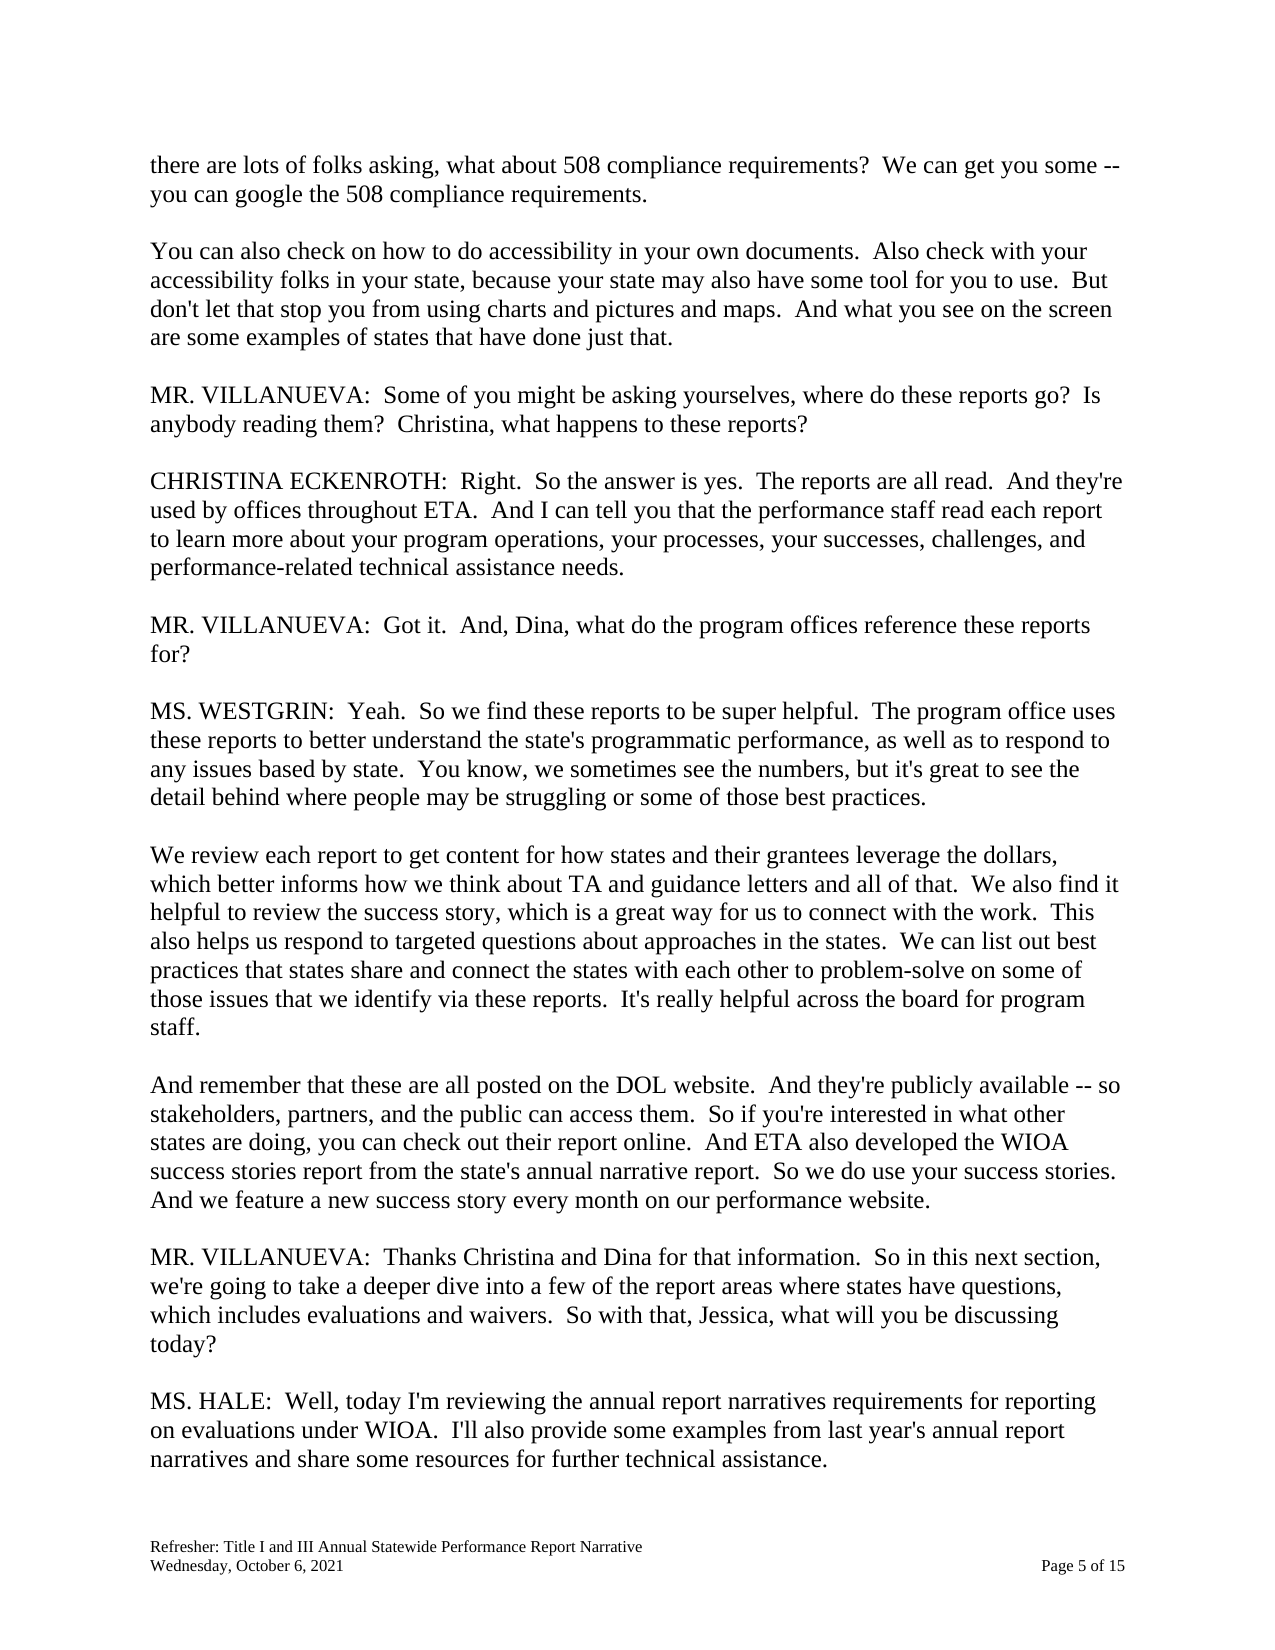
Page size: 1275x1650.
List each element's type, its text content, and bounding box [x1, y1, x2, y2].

text MS. HALE: Well, today I'm reviewing the annual report narratives requirements for reporting on evaluations under WIOA. I'll also provide some examples from last year's annual report narratives and share some resources for further technical assistance. [150, 1386, 1125, 1472]
text And remember that these are all posted on the DOL website. And they're publicly available -- so stakeholders, partners, and the public can access them. So if you're interested in what other states are doing, you can check out their report online. And ETA also developed the WIOA success stories report from the state's annual narrative report. So we do use your success stories. And we feature a new success story every month on our performance website. [150, 1070, 1125, 1214]
text You can also check on how to do accessibility in your own documents. Also check with your accessibility folks in your state, because your state may also have some tool for you to use. But don't let that stop you from using charts and pictures and maps. And what you see on the screen are some examples of states that have done just that. [150, 236, 1125, 351]
text We review each report to get content for how states and their grantees leverage the dollars, which better informs how we think about TA and guidance letters and all of that. We also find it helpful to review the success story, which is a great way for us to connect with the work. This also helps us respond to targeted questions about approaches in the states. We can list out best practices that states share and connect the states with each other to problem-solve on some of those issues that we identify via these reports. It's really helpful across the board for program staff. [150, 840, 1125, 1041]
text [150, 150, 1125, 207]
text MS. WESTGRIN: Yeah. So we find these reports to be super helpful. The program office uses these reports to better understand the state's programmatic performance, as well as to respond to any issues based by state. You know, we sometimes see the numbers, but it's great to see the detail behind where people may be struggling or some of those best practices. [150, 696, 1125, 811]
text MR. VILLANUEVA: Thanks Christina and Dina for that information. So in this next section, we're going to take a deeper dive into a few of the report areas where states have questions, which includes evaluations and waivers. So with that, Jessica, what will you be discussing today? [150, 1242, 1125, 1357]
text MR. VILLANUEVA: Some of you might be asking yourselves, where do these reports go? Is anybody reading them? Christina, what happens to these reports? [150, 380, 1125, 437]
text MR. VILLANUEVA: Got it. And, Dina, what do the program offices reference these reports for? [150, 610, 1125, 667]
text CHRISTINA ECKENROTH: Right. So the answer is yes. The reports are all read. And they're used by offices throughout ETA. And I can tell you that the performance staff read each report to learn more about your program operations, your processes, your successes, challenges, and performance-related technical assistance needs. [150, 466, 1125, 581]
